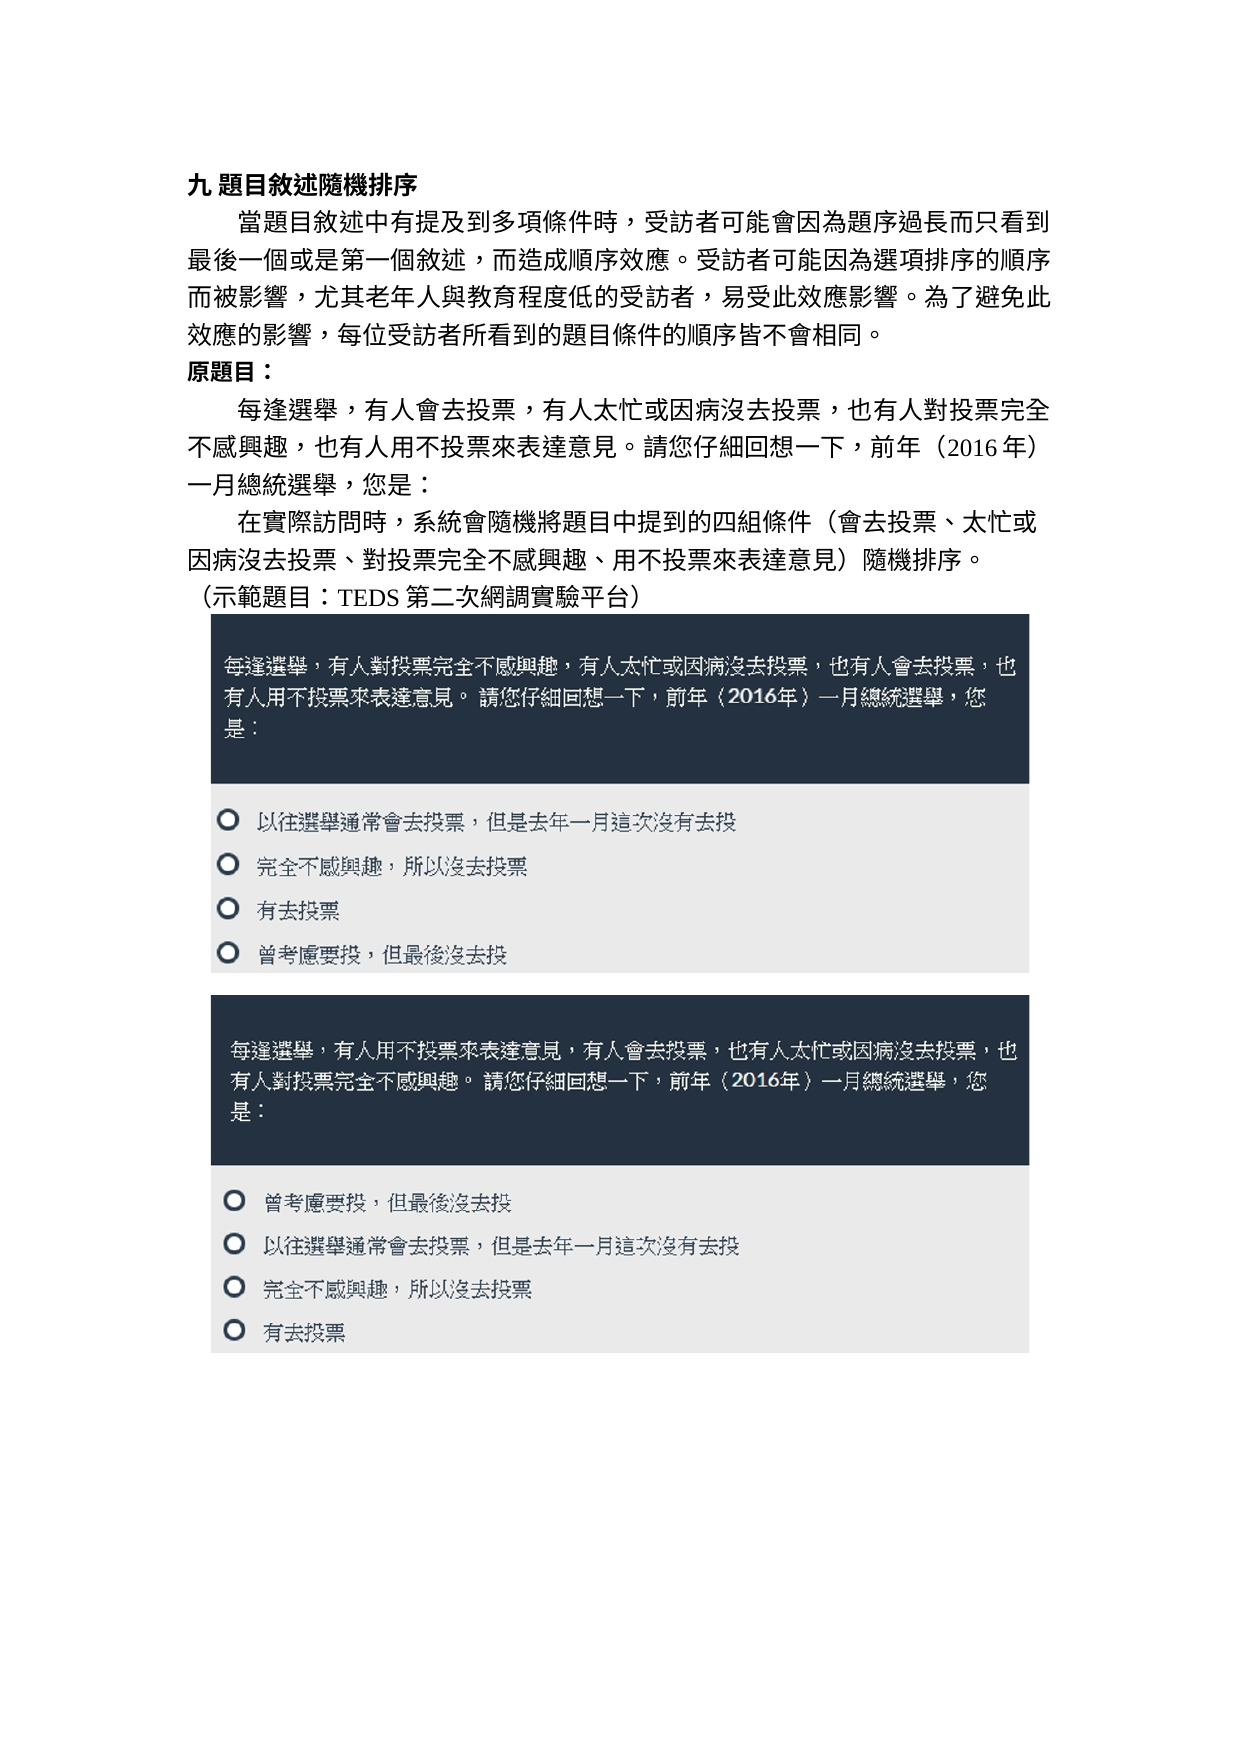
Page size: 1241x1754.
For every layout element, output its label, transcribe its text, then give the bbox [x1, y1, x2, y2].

text 當題目敘述中有提及到多項條件時，受訪者可能會因為題序過長而只看到最後一個或是第一個敘述，而造成順序效應。受訪者可能因為選項排序的順序而被影響，尤其老年人與教育程度低的受訪者，易受此效應影響。為了避免此效應的影響，每位受訪者所看到的題目條件的順序皆不會相同。 [187, 202, 1053, 352]
text 在實際訪問時，系統會隨機將題目中提到的四組條件（會去投票、太忙或因病沒去投票、對投票完全不感興趣、用不投票來表達意見）隨機排序。 [187, 502, 1053, 577]
text （示範題目：TEDS第二次網調實驗平台） [187, 577, 1053, 614]
text 原題目： [187, 352, 1053, 389]
text 每逢選舉，有人會去投票，有人太忙或因病沒去投票，也有人對投票完全不感興趣，也有人用不投票來表達意見。請您仔細回想一下，前年（2016年）一月總統選舉，您是： [187, 389, 1053, 502]
picture [210, 614, 1030, 1353]
text 九 題目敘述隨機排序 [187, 164, 1053, 202]
